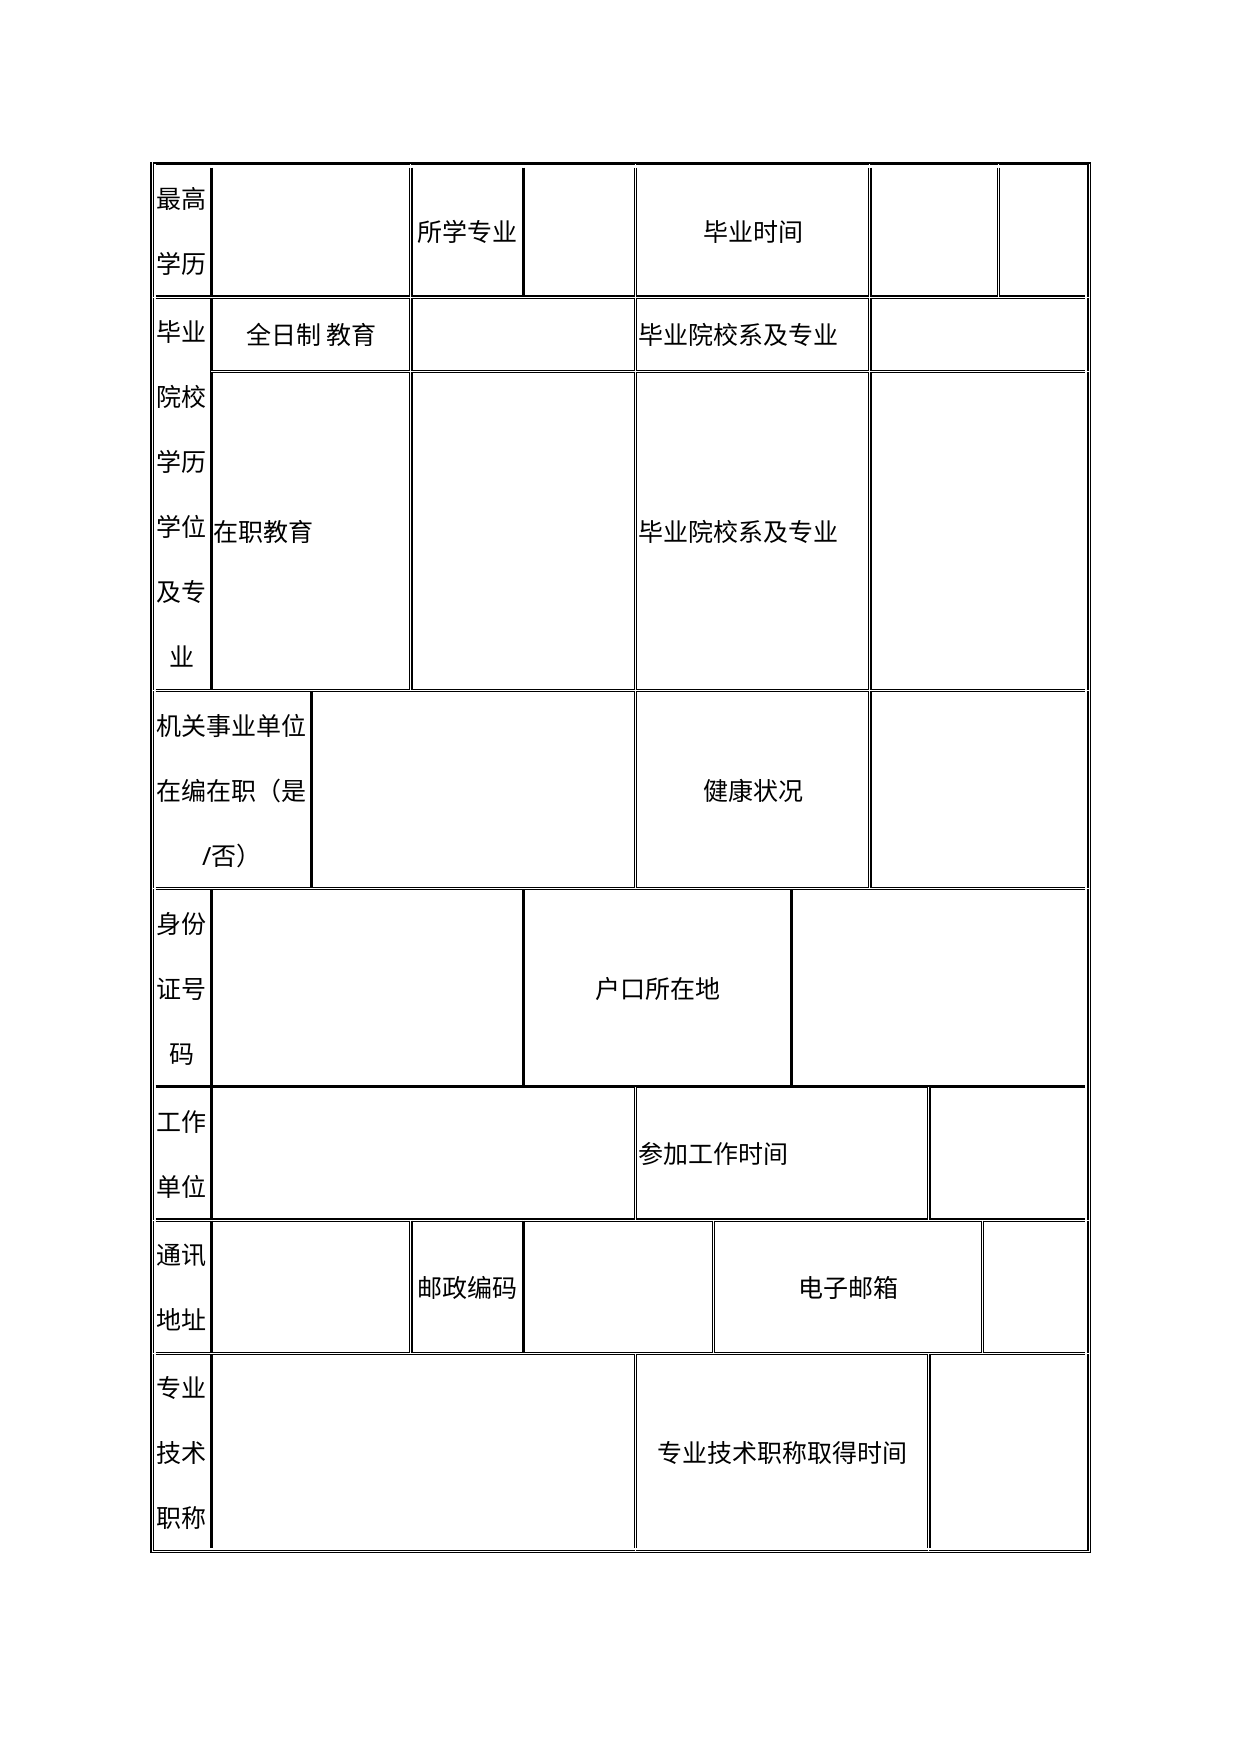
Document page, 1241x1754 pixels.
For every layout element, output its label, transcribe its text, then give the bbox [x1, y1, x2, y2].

table_cell 工作单位 [154, 1085, 210, 1218]
table_cell [213, 1088, 634, 1218]
table_cell [929, 1351, 1088, 1549]
table_cell [984, 1218, 1088, 1351]
table_cell [213, 890, 522, 1085]
table_cell 邮政编码 [413, 1222, 522, 1351]
table_cell 参加工作时间 [637, 1088, 927, 1218]
table_cell 通讯地址 [154, 1218, 210, 1351]
table_cell [211, 164, 411, 295]
table_cell 健康状况 [637, 692, 868, 887]
table_cell [931, 1085, 1087, 1218]
table_cell 毕业院校学历学位及专业 [154, 295, 210, 688]
table_cell [872, 295, 1088, 369]
table_cell 毕业院校系及专业 [637, 373, 868, 688]
table_cell [523, 165, 636, 295]
table_cell [413, 373, 634, 688]
table_cell [791, 887, 1089, 1085]
table_cell 户口所在地 [525, 890, 790, 1085]
table_cell 在职教育 [213, 373, 409, 688]
table_cell [872, 689, 1088, 887]
table_cell 身份证号码 [152, 887, 211, 1085]
table_cell [313, 692, 634, 887]
table_cell [213, 1222, 409, 1351]
table_cell 所学专业 [411, 165, 523, 295]
table_cell 专业技术职称取得时间 [636, 1353, 929, 1549]
table_cell 毕业院校系及专业 [637, 299, 868, 369]
table_cell [872, 370, 1088, 688]
table_cell 毕业时间 [636, 164, 870, 295]
table_cell [211, 1355, 636, 1549]
table_cell 电子邮箱 [715, 1222, 981, 1351]
table_cell 全日制 教育 [213, 299, 409, 369]
table_cell 最高学历 [154, 164, 211, 295]
table_cell [413, 299, 634, 369]
table_cell 机关事业单位在编在职（是/否） [154, 689, 310, 887]
table_cell [525, 1222, 712, 1351]
table_cell 专业技术职称 [154, 1351, 211, 1549]
table_cell [870, 165, 998, 295]
